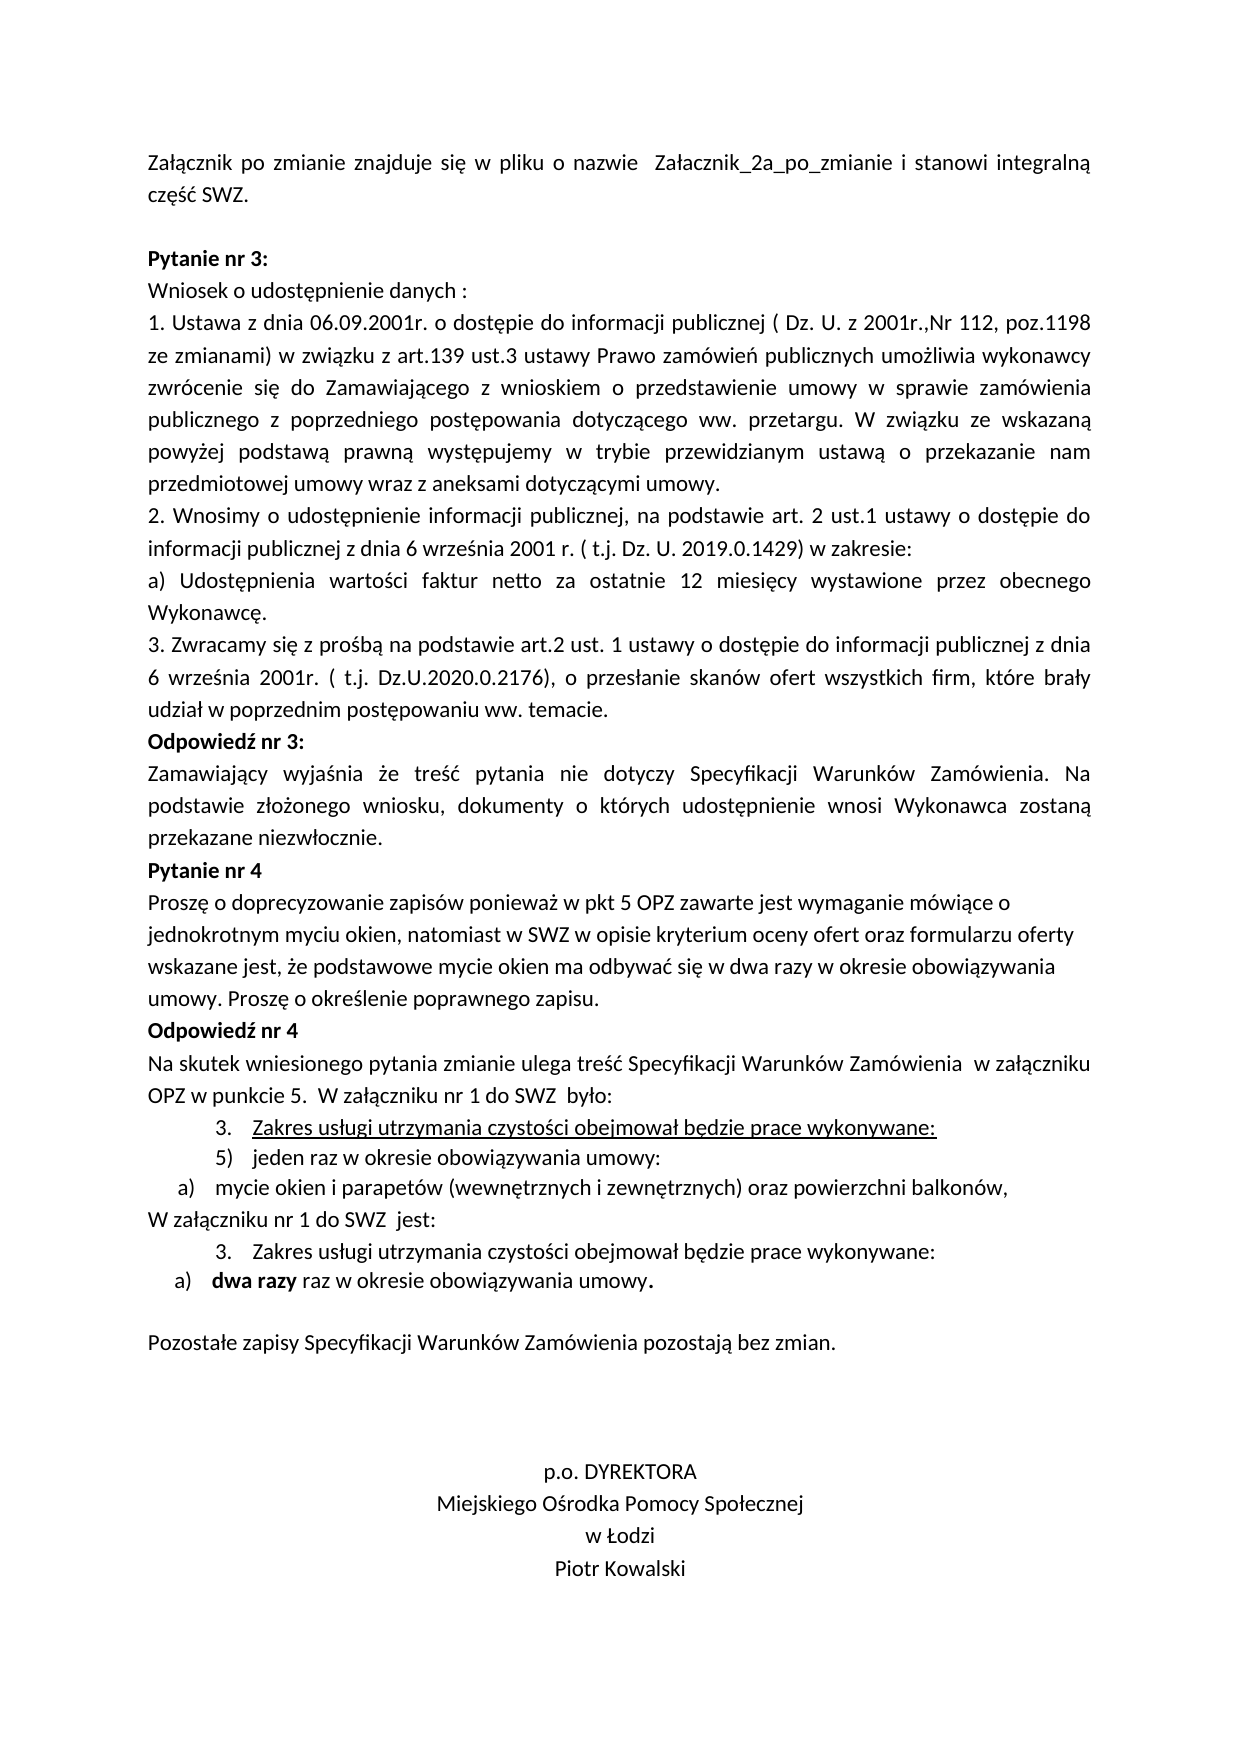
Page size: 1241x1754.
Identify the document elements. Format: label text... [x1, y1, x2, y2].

list Zakres usługi utrzymania czystości obejmował będzie prace wykonywane: [215, 1113, 1093, 1141]
text p.o. DYREKTORA [148, 1457, 1093, 1485]
list jeden raz w okresie obowiązywania umowy: [215, 1143, 1093, 1171]
text Wniosek o udostępnienie danych : [148, 276, 1093, 304]
list dwa razy raz w okresie obowiązywania umowy. [174, 1267, 1093, 1295]
text W załączniku nr 1 do SWZ jest: [148, 1205, 1093, 1233]
text Odpowiedź nr 3: [148, 727, 1093, 755]
text Piotr Kowalski [148, 1554, 1093, 1582]
text w Łodzi [148, 1522, 1093, 1550]
text Na skutek wniesionego pytania zmianie ulega treść Specyfikacji Warunków Zamówienia w załączniku OPZ w punkcie 5. W załączniku nr 1 do SWZ było: [148, 1049, 1093, 1109]
text Pytanie nr 4 [148, 856, 1093, 884]
text Pytanie nr 3: [148, 244, 1093, 272]
text Proszę o doprecyzowanie zapisów ponieważ w pkt 5 OPZ zawarte jest wymaganie mówiące o jednokrotnym myciu okien, natomiast w SWZ w opisie kryterium oceny ofert oraz formularzu oferty wskazane jest, że podstawowe mycie okien ma odbywać się w dwa razy w okresie obowiązywania umowy. Proszę o określenie poprawnego zapisu. Odpowiedź nr 4 [148, 888, 1093, 1045]
text Miejskiego Ośrodka Pomocy Społecznej [148, 1489, 1093, 1517]
list Zakres usługi utrzymania czystości obejmował będzie prace wykonywane: [215, 1237, 1093, 1265]
list mycie okien i parapetów (wewnętrznych i zewnętrznych) oraz powierzchni balkonów, [177, 1173, 1093, 1201]
text 1. Ustawa z dnia 06.09.2001r. o dostępie do informacji publicznej ( Dz. U. z 2001r.,Nr 112, poz.1198 ze zmianami) w związku z art.139 ust.3 ustawy Prawo zamówień publicznych umożliwia wykonawcy zwrócenie się do Zamawiającego z wnioskiem o przedstawienie umowy w sprawie zamówienia publicznego z poprzedniego postępowania dotyczącego ww. przetargu. W związku ze wskazaną powyżej podstawą prawną występujemy w trybie przewidzianym ustawą o przekazanie nam przedmiotowej umowy wraz z aneksami dotyczącymi umowy. [148, 308, 1093, 497]
text a) Udostępnienia wartości faktur netto za ostatnie 12 miesięcy wystawione przez obecnego Wykonawcę. [148, 566, 1093, 626]
text Pozostałe zapisy Specyfikacji Warunków Zamówienia pozostają bez zmian. [148, 1328, 1093, 1357]
text 3. Zwracamy się z prośbą na podstawie art.2 ust. 1 ustawy o dostępie do informacji publicznej z dnia 6 września 2001r. ( t.j. Dz.U.2020.0.2176), o przesłanie skanów ofert wszystkich firm, które brały udział w poprzednim postępowaniu ww. temacie. [148, 630, 1093, 723]
text Zamawiający wyjaśnia że treść pytania nie dotyczy Specyfikacji Warunków Zamówienia. Na podstawie złożonego wniosku, dokumenty o których udostępnienie wnosi Wykonawca zostaną przekazane niezwłocznie. [148, 759, 1093, 852]
text Załącznik po zmianie znajduje się w pliku o nazwie Załacznik_2a_po_zmianie i stanowi integralną część SWZ. [148, 148, 1093, 208]
text 2. Wnosimy o udostępnienie informacji publicznej, na podstawie art. 2 ust.1 ustawy o dostępie do informacji publicznej z dnia 6 września 2001 r. ( t.j. Dz. U. 2019.0.1429) w zakresie: [148, 502, 1093, 562]
